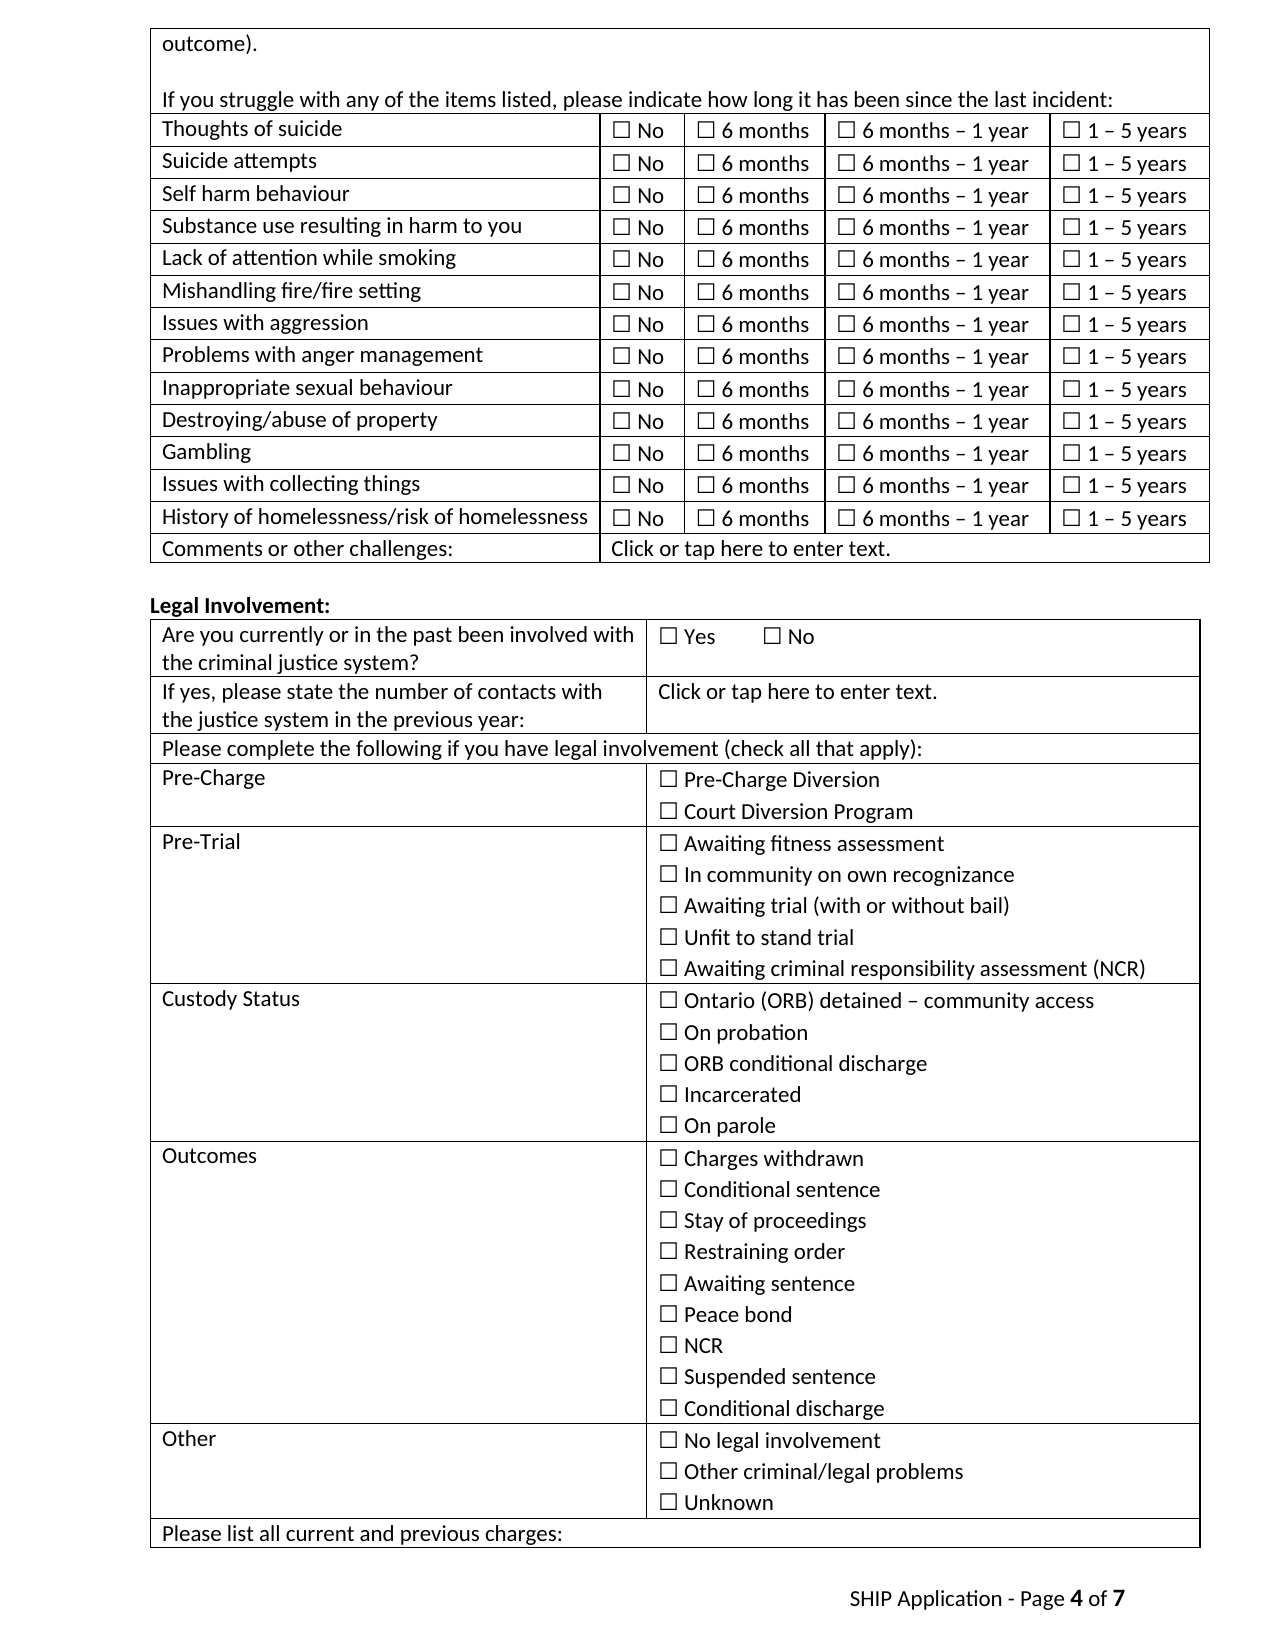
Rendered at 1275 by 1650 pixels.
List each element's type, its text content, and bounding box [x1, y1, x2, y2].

table_cell Pre-Charge Diversion Court Diversion Program [647, 764, 1199, 826]
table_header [151, 29, 1209, 113]
table_cell No [601, 244, 684, 275]
table_cell 6 months – 1 year [826, 211, 1049, 242]
table_cell No legal involvement Other criminal/legal problems Unknown [647, 1424, 1199, 1518]
table_header Are you currently or in the past been involved with the criminal justice system? [151, 620, 646, 676]
table_cell No [601, 276, 684, 307]
table_cell 1 – 5 years [1051, 147, 1209, 178]
table_cell History of homelessness/risk of homelessness [151, 502, 599, 533]
table_cell 6 months – 1 year [826, 244, 1049, 275]
table_cell 6 months – 1 year [826, 502, 1049, 533]
table_cell No [601, 437, 684, 468]
text Legal Involvement: [150, 591, 1125, 619]
table_cell Thoughts of suicide [151, 114, 599, 146]
table_cell Please list all current and previous charges: [151, 1519, 1199, 1547]
table_cell Self harm behaviour [151, 179, 599, 210]
table_cell 6 months – 1 year [826, 470, 1049, 501]
table_cell Substance use resulting in harm to you [151, 211, 599, 242]
table_cell No [601, 470, 684, 501]
table_cell 6 months [685, 179, 824, 210]
table_cell Comments or other challenges: [151, 534, 599, 562]
table_cell No [601, 502, 684, 533]
table_cell Issues with aggression [151, 308, 599, 339]
table_cell 6 months [685, 373, 824, 404]
table_cell 1 – 5 years [1051, 405, 1209, 436]
table_cell 6 months [685, 502, 824, 533]
table_cell No [601, 114, 684, 146]
table_cell No [601, 340, 684, 372]
table_cell No [601, 147, 684, 178]
table_cell 1 – 5 years [1051, 340, 1209, 372]
table_cell 6 months – 1 year [826, 114, 1049, 146]
table_cell Problems with anger management [151, 340, 599, 372]
table_cell 1 – 5 years [1051, 114, 1209, 146]
table_cell No [601, 179, 684, 210]
table_cell 1 – 5 years [1051, 373, 1209, 404]
table_cell 1 – 5 years [1051, 179, 1209, 210]
table_cell 6 months [685, 437, 824, 468]
table_cell Inappropriate sexual behaviour [151, 373, 599, 404]
table_cell Other [151, 1424, 646, 1518]
table_cell 6 months [685, 147, 824, 178]
table_cell 6 months [685, 340, 824, 372]
table_cell 6 months [685, 308, 824, 339]
table_cell 6 months [685, 244, 824, 275]
table_cell 1 – 5 years [1051, 502, 1209, 533]
table_cell Ontario (ORB) detained – community access On probation ORB conditional discharge Incarcerated On parole [647, 984, 1199, 1141]
table_cell 6 months [685, 114, 824, 146]
table_cell Awaiting fitness assessment In community on own recognizance Awaiting trial (with or without bail) Unfit to stand trial Awaiting criminal responsibility assessment (NCR) [647, 827, 1199, 983]
table_cell 6 months – 1 year [826, 437, 1049, 468]
table_cell No [601, 405, 684, 436]
table_cell 1 – 5 years [1051, 244, 1209, 275]
table_cell Gambling [151, 437, 599, 468]
table_cell 6 months – 1 year [826, 308, 1049, 339]
table_cell Pre-Trial [151, 827, 646, 983]
table_cell 1 – 5 years [1051, 276, 1209, 307]
table_cell 1 – 5 years [1051, 211, 1209, 242]
table_cell Please complete the following if you have legal involvement (check all that apply): [151, 734, 1199, 762]
table_cell If yes, please state the number of contacts with the justice system in the previous year: [151, 677, 646, 733]
table_cell Destroying/abuse of property [151, 405, 599, 436]
table_cell Custody Status [151, 984, 646, 1141]
table_cell No [601, 308, 684, 339]
table_cell 6 months – 1 year [826, 373, 1049, 404]
table_cell Pre-Charge [151, 764, 646, 826]
table_cell 6 months – 1 year [826, 340, 1049, 372]
table_cell 6 months – 1 year [826, 276, 1049, 307]
table_cell Lack of attention while smoking [151, 244, 599, 275]
table_cell No [601, 373, 684, 404]
table_cell Outcomes [151, 1142, 646, 1423]
table_cell 6 months [685, 276, 824, 307]
table_cell No [601, 211, 684, 242]
table_cell Issues with collecting things [151, 470, 599, 501]
table_cell Mishandling fire/fire setting [151, 276, 599, 307]
table_cell Suicide attempts [151, 147, 599, 178]
table_cell 1 – 5 years [1051, 308, 1209, 339]
table_cell 6 months – 1 year [826, 147, 1049, 178]
table_cell 1 – 5 years [1051, 437, 1209, 468]
table_cell 6 months [685, 211, 824, 242]
table_header Yes No [647, 620, 1199, 676]
table_cell 6 months – 1 year [826, 405, 1049, 436]
table_cell 6 months [685, 405, 824, 436]
table_cell Charges withdrawn Conditional sentence Stay of proceedings Restraining order Awaiting sentence Peace bond NCR Suspended sentence Conditional discharge [647, 1142, 1199, 1423]
table_cell 6 months [685, 470, 824, 501]
table_cell 6 months – 1 year [826, 179, 1049, 210]
table_cell 1 – 5 years [1051, 470, 1209, 501]
